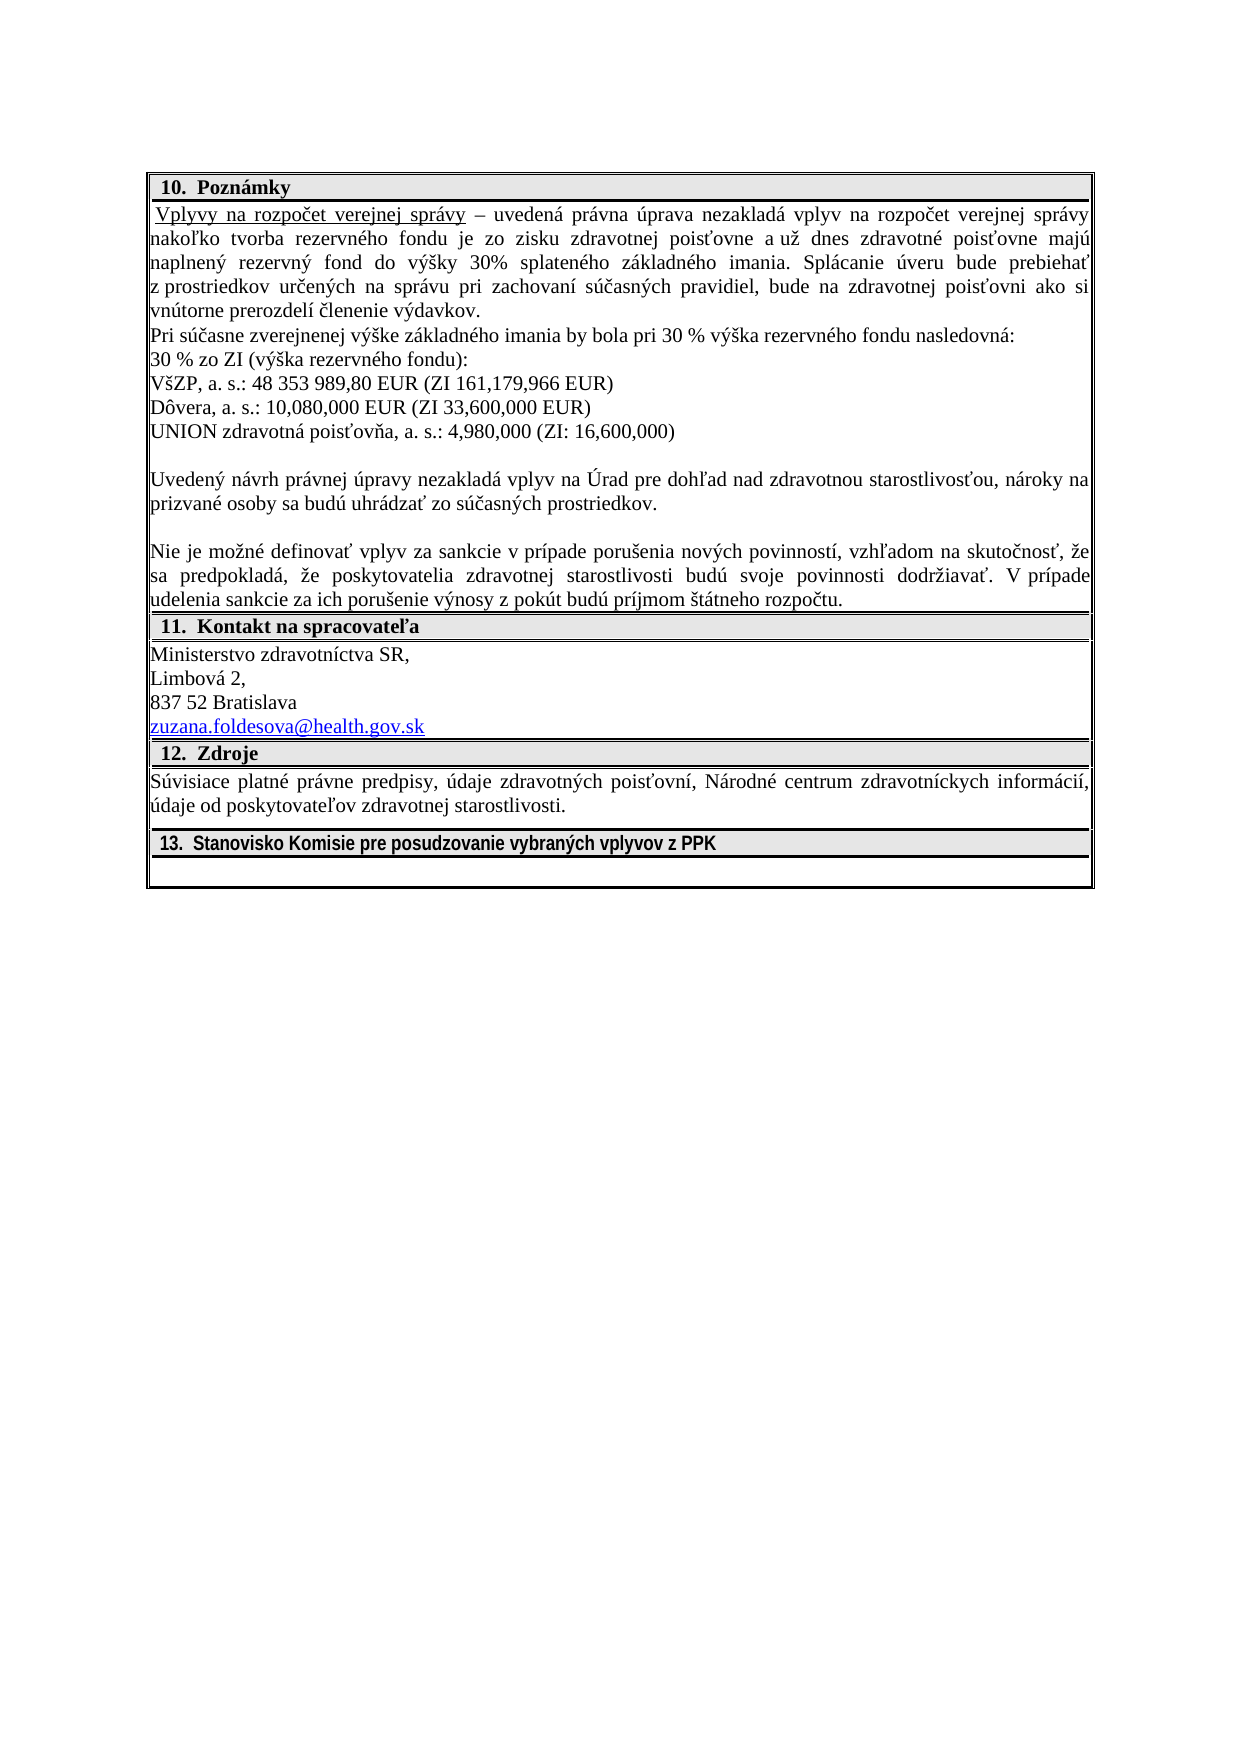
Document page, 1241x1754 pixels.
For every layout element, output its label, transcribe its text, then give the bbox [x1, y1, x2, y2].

table_cell [150, 855, 1091, 886]
table_cell Súvisiace platné právne predpisy, údaje zdravotných poisťovní, Národné centrum zdravotníckych informácií, údaje od poskytovateľov zdravotnej starostlivosti. [150, 765, 1092, 828]
table_cell 12. Zdroje [150, 738, 1092, 765]
table_cell 13. Stanovisko Komisie pre posudzovanie vybraných vplyvov z PPK [148, 828, 1093, 855]
table_cell Ministerstvo zdravotníctva SR, Limbová 2, 837 52 Bratislava zuzana.foldesova@health.gov.sk [150, 639, 1092, 738]
table_cell 11. Kontakt na spracovateľa [150, 611, 1092, 638]
table_cell Vplyvy na rozpočet verejnej správy – uvedená právna úprava nezakladá vplyv na rozpočet verejnej správy nakoľko tvorba rezervného fondu je zo zisku zdravotnej poisťovne a už dnes zdravotné poisťovne majú naplnený rezervný fond do výšky 30% splateného základného imania. Splácanie úveru bude prebiehať z prostriedkov určených na správu pri zachovaní súčasných pravidiel, bude na zdravotnej poisťovni ako si vnútorne prerozdelí členenie výdavkov. Pri súčasne zverejnenej výške základného imania by bola pri 30 % výška rezervného fondu nasledovná: 30 % zo ZI (výška rezervného fondu): VšZP, a. s.: 48 353 989,80 EUR (ZI 161,179,966 EUR) Dôvera, a. s.: 10,080,000 EUR (ZI 33,600,000 EUR) UNION zdravotná poisťovňa, a. s.: 4,980,000 (ZI: 16,600,000) Uvedený návrh právnej úpravy nezakladá vplyv na Úrad pre dohľad nad zdravotnou starostlivosťou, nároky na prizvané osoby sa budú uhrádzať zo súčasných prostriedkov. Nie je možné definovať vplyv za sankcie v prípade porušenia nových povinností, vzhľadom na skutočnosť, že sa predpokladá, že poskytovatelia zdravotnej starostlivosti budú svoje povinnosti dodržiavať. V prípade udelenia sankcie za ich porušenie výnosy z pokút budú príjmom štátneho rozpočtu. [150, 199, 1091, 611]
table_header 10. Poznámky [150, 175, 1091, 199]
